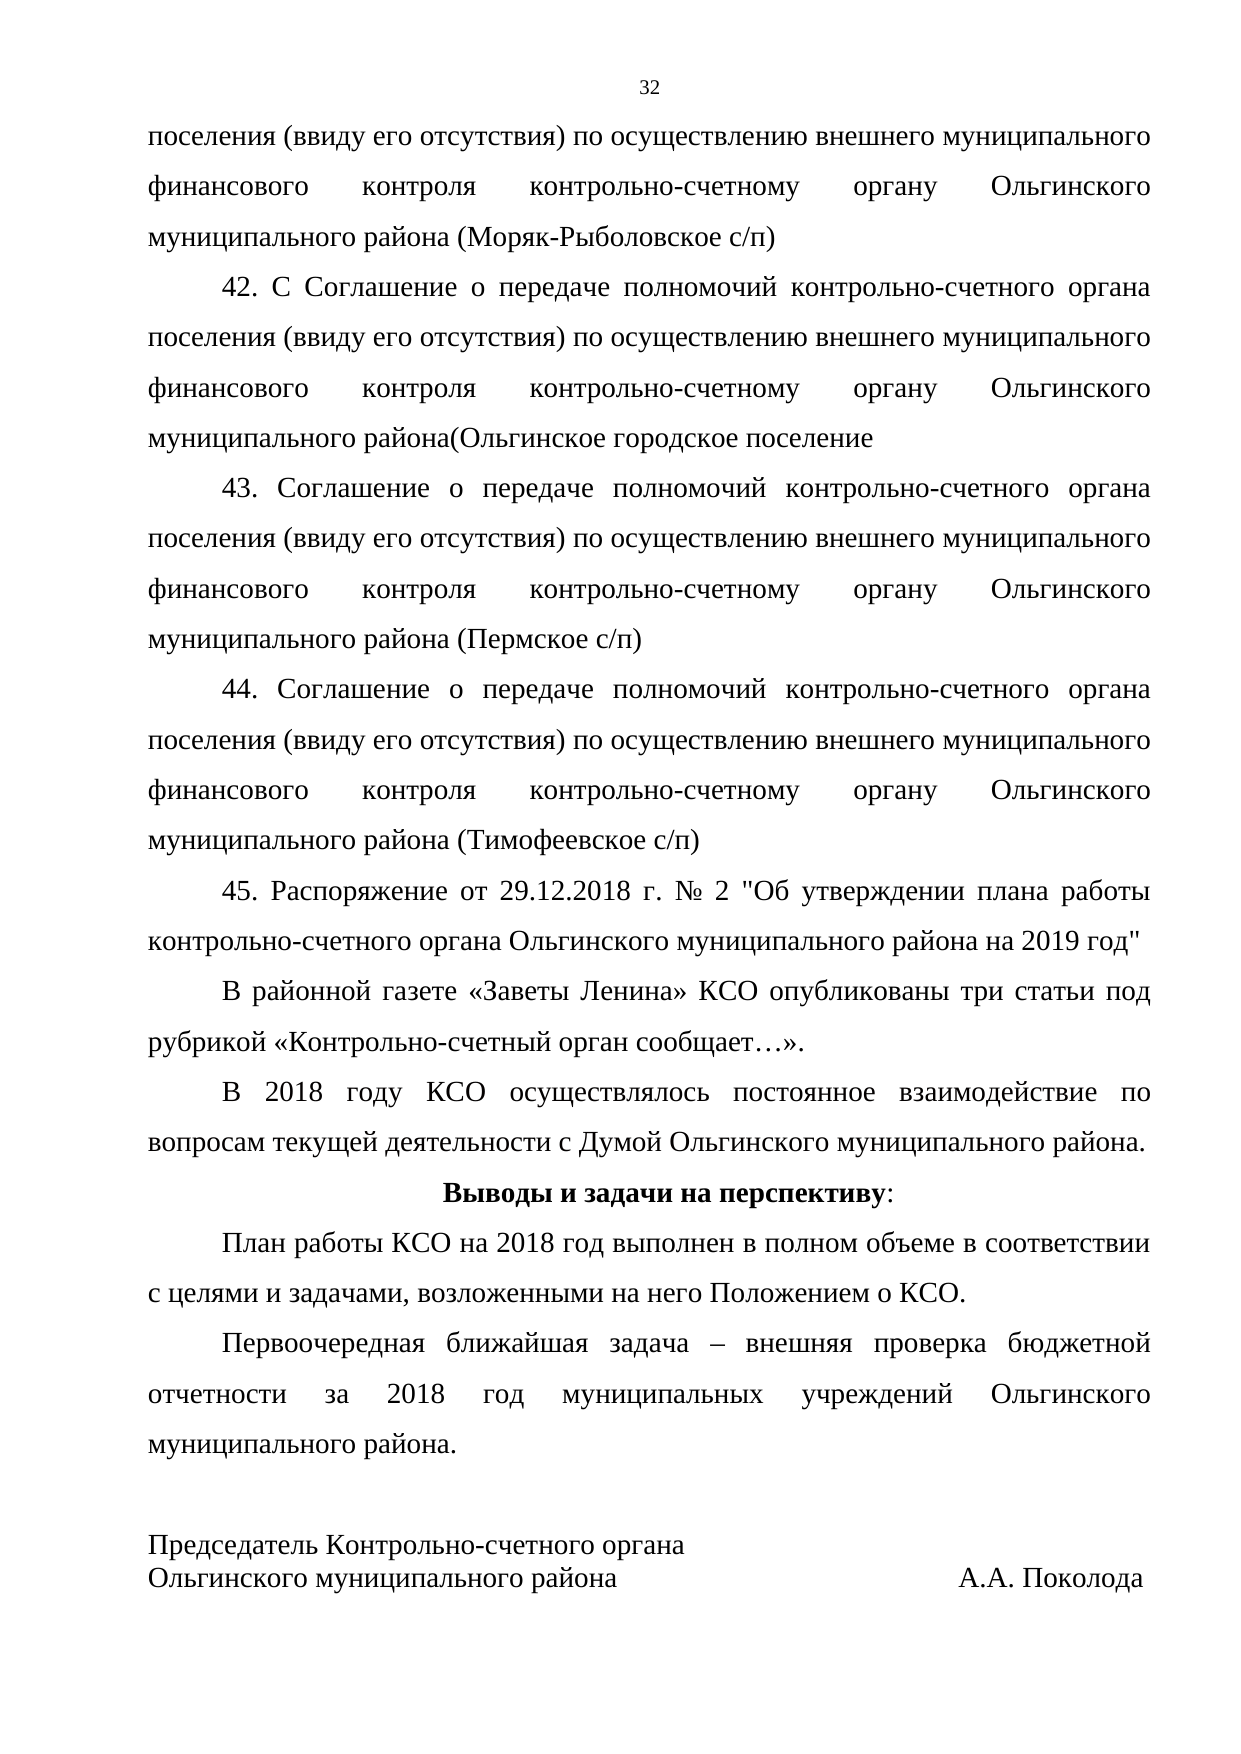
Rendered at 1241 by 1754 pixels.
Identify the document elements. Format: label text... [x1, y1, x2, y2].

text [148, 118, 1152, 252]
text Председатель Контрольно-счетного органа [148, 1527, 1152, 1560]
text 42. С Соглашение о передаче полномочий контрольно-счетного органа поселения (ввиду его отсутствия) по осуществлению внешнего муниципального финансового контроля контрольно-счетному органу Ольгинского муниципального района(Ольгинское городское поселение [148, 269, 1152, 453]
text План работы КСО на 2018 год выполнен в полном объеме в соответствии с целями и задачами, возложенными на него Положением о КСО. [148, 1225, 1152, 1309]
text В 2018 году КСО осуществлялось постоянное взаимодействие по вопросам текущей деятельности с Думой Ольгинского муниципального района. [148, 1074, 1152, 1158]
text Выводы и задачи на перспективу: [148, 1175, 1152, 1208]
text 43. Соглашение о передаче полномочий контрольно-счетного органа поселения (ввиду его отсутствия) по осуществлению внешнего муниципального финансового контроля контрольно-счетному органу Ольгинского муниципального района (Пермское с/п) [148, 470, 1152, 655]
text 45. Распоряжение от 29.12.2018 г. № 2 "Об утверждении плана работы контрольно-счетного органа Ольгинского муниципального района на 2019 год" [148, 873, 1152, 957]
text 44. Соглашение о передаче полномочий контрольно-счетного органа поселения (ввиду его отсутствия) по осуществлению внешнего муниципального финансового контроля контрольно-счетному органу Ольгинского муниципального района (Тимофеевское с/п) [148, 672, 1152, 856]
subtitle В районной газете «Заветы Ленина» КСО опубликованы три статьи под рубрикой «Контрольно-счетный орган сообщает…». [148, 973, 1152, 1057]
text Первоочередная ближайшая задача – внешняя проверка бюджетной отчетности за 2018 год муниципальных учреждений Ольгинского муниципального района. [148, 1326, 1152, 1460]
text Ольгинского муниципального района А.А. Поколода [148, 1560, 1152, 1594]
